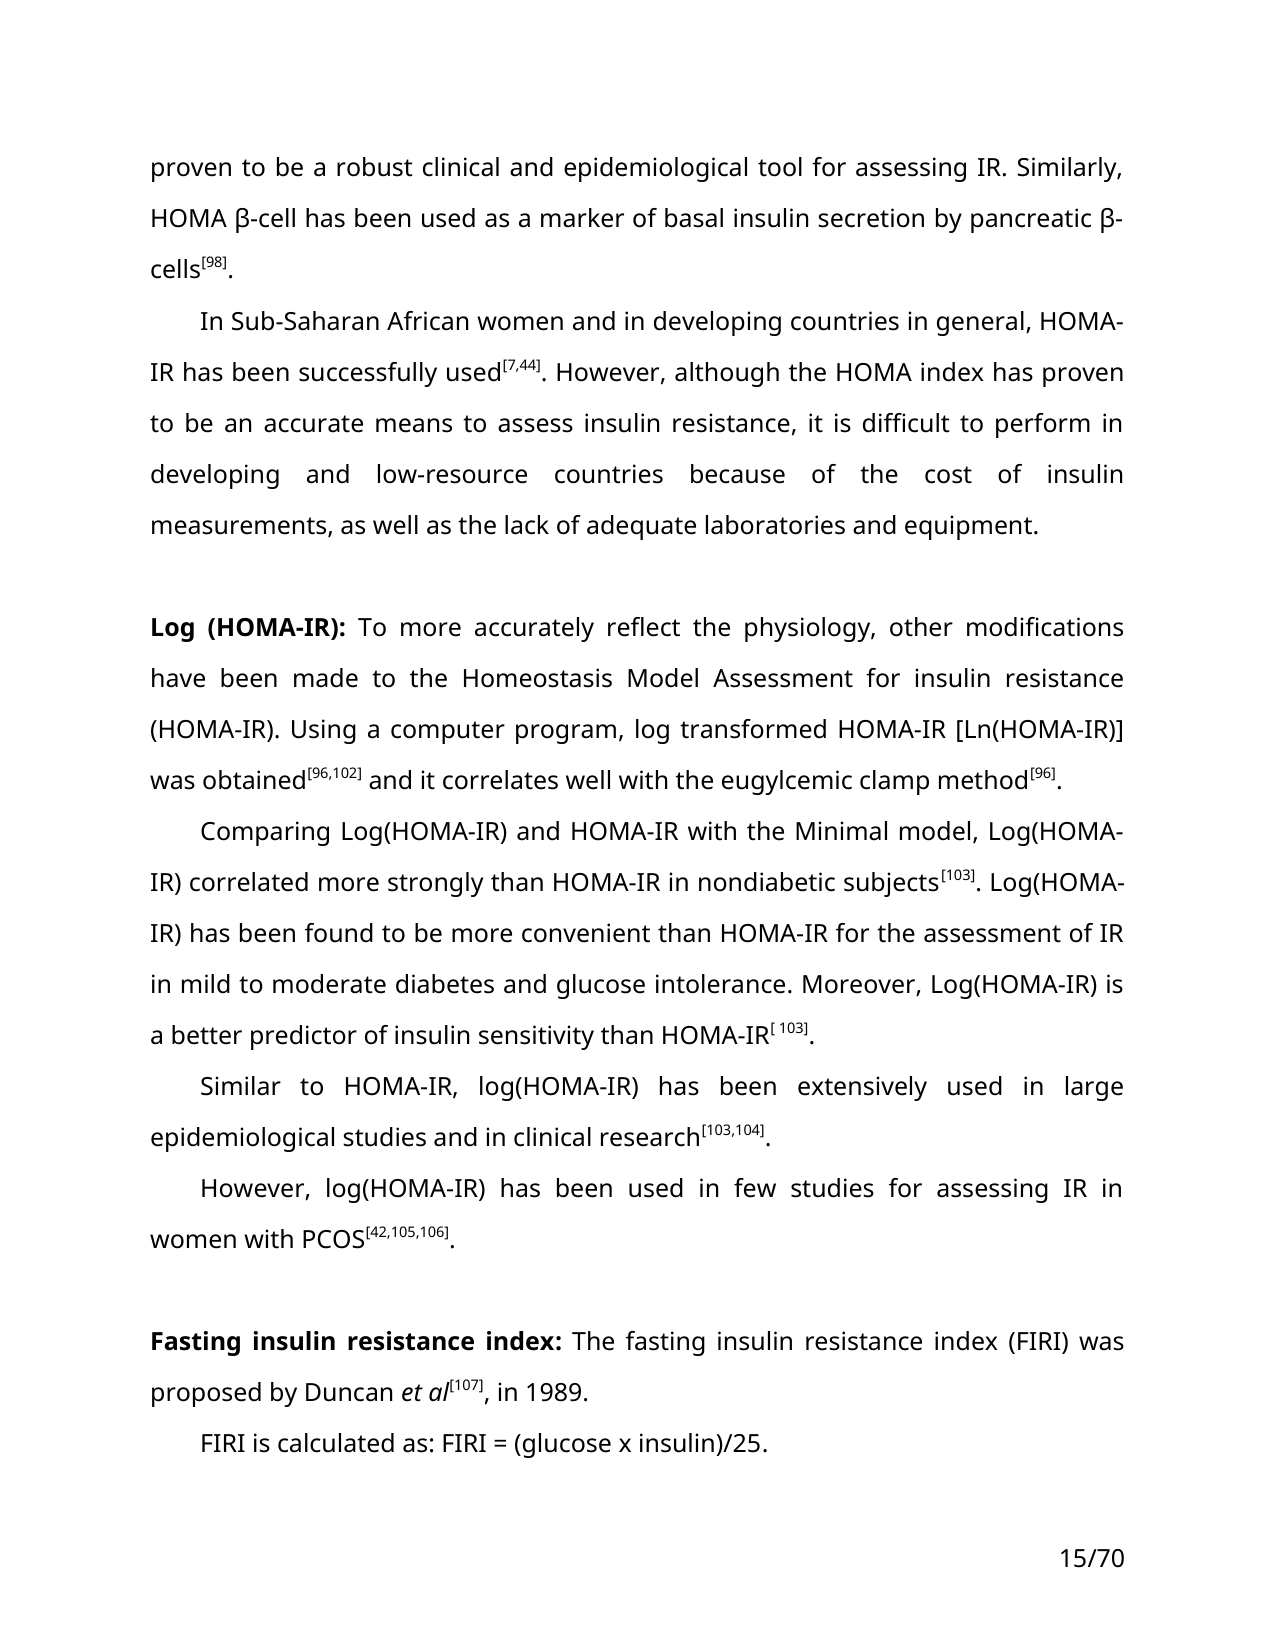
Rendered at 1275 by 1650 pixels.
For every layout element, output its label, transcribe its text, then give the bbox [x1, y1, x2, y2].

text Comparing Log(HOMA-IR) and HOMA-IR with the Minimal model, Log(HOMA-IR) correlated more strongly than HOMA-IR in nondiabetic subjects[103]. Log(HOMA-IR) has been found to be more convenient than HOMA-IR for the assessment of IR in mild to moderate diabetes and glucose intolerance. Moreover, Log(HOMA-IR) is a better predictor of insulin sensitivity than HOMA-IR[ 103]. [150, 813, 1125, 1052]
text Fasting insulin resistance index: The fasting insulin resistance index (FIRI) was proposed by Duncan et al[107], in 1989. [150, 1324, 1125, 1409]
text In Sub-Saharan African women and in developing countries in general, HOMA-IR has been successfully used[7,44]. However, although the HOMA index has proven to be an accurate means to assess insulin resistance, it is difficult to perform in developing and low-resource countries because of the cost of insulin measurements, as well as the lack of adequate laboratories and equipment. [150, 303, 1125, 541]
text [150, 150, 1125, 286]
text Log (HOMA-IR): To more accurately reflect the physiology, other modifications have been made to the Homeostasis Model Assessment for insulin resistance (HOMA-IR). Using a computer program, log transformed HOMA-IR [Ln(HOMA-IR)] was obtained[96,102] and it correlates well with the eugylcemic clamp method[96]. [150, 609, 1125, 797]
text FIRI is calculated as: FIRI = (glucose x insulin)/25. [150, 1426, 1125, 1460]
text Similar to HOMA-IR, log(HOMA-IR) has been extensively used in large epidemiological studies and in clinical research[103,104]. [150, 1069, 1125, 1154]
text However, log(HOMA-IR) has been used in few studies for assessing IR in women with PCOS[42,105,106]. [150, 1171, 1125, 1256]
